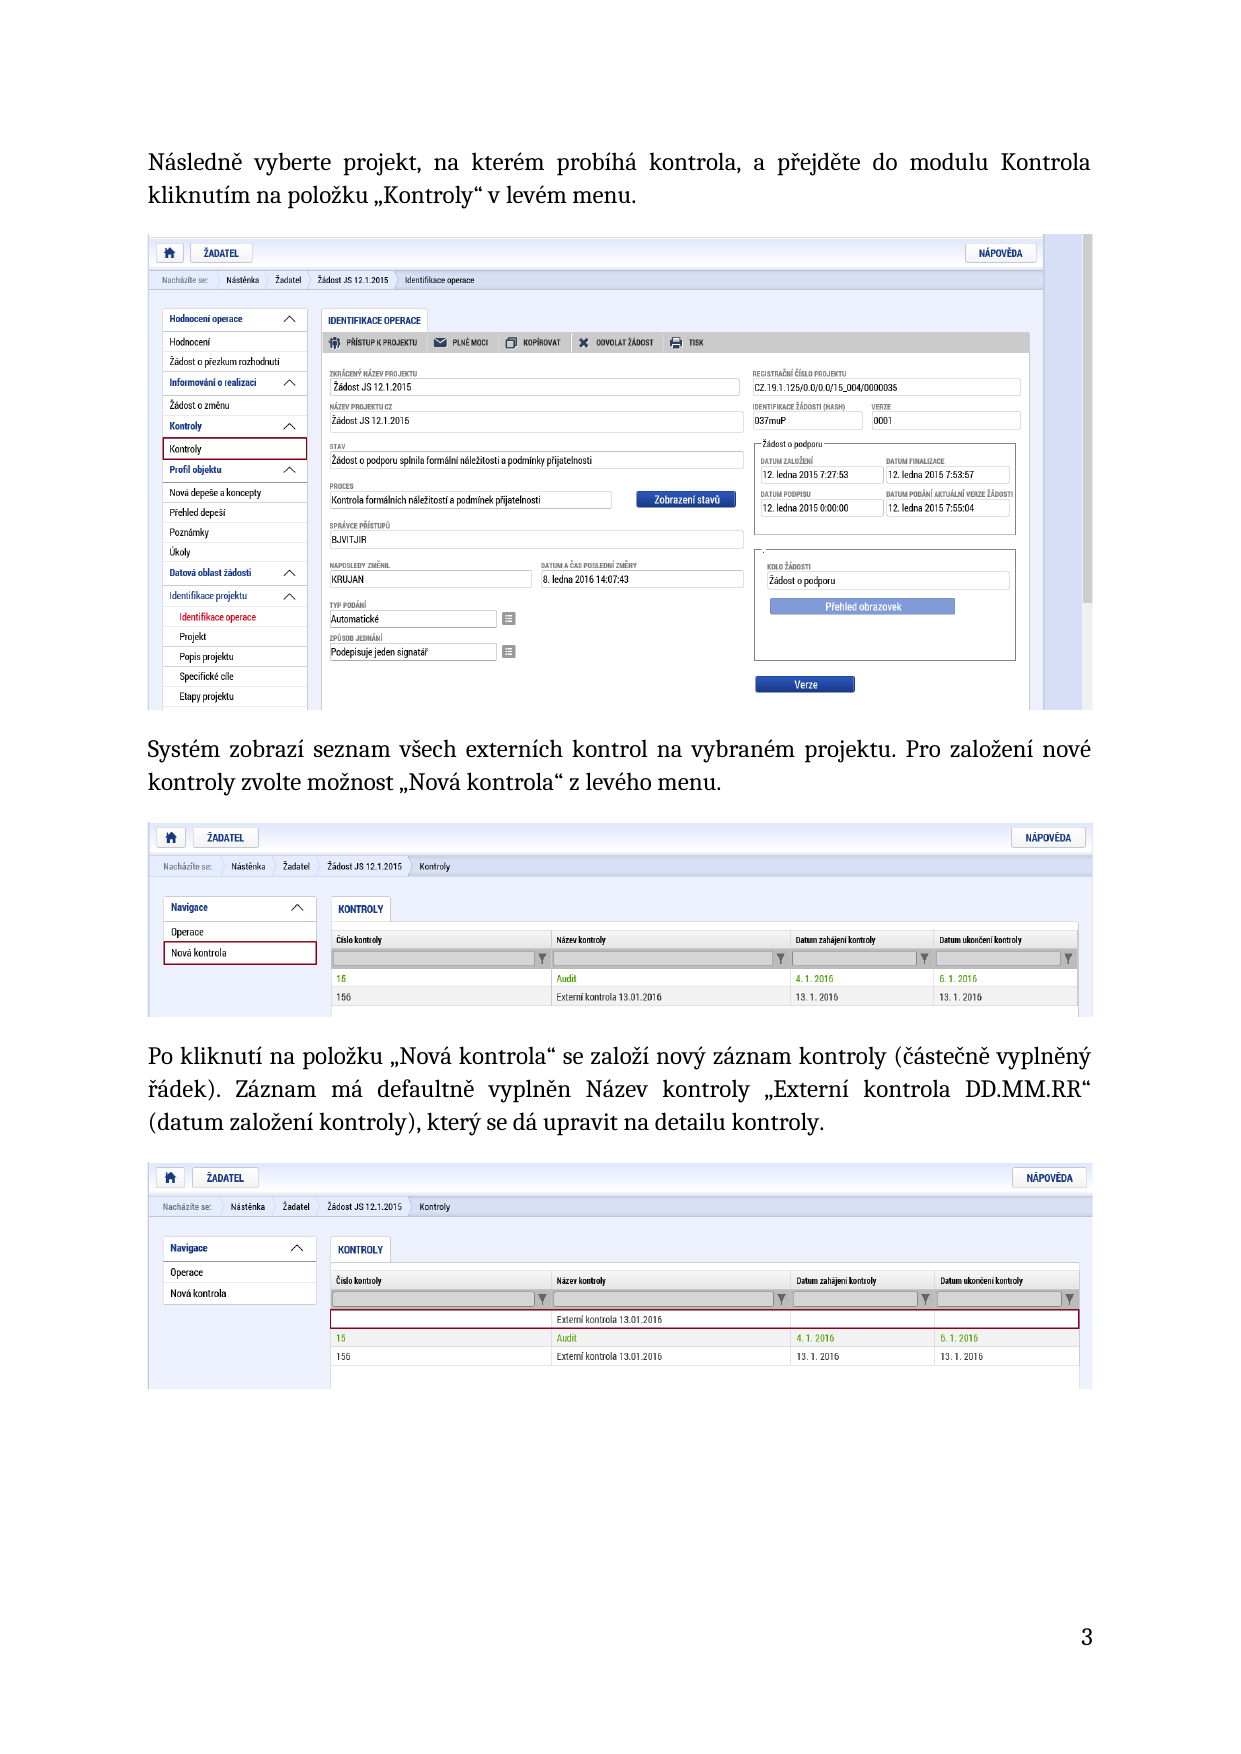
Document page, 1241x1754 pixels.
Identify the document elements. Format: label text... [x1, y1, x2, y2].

picture [147, 822, 1093, 1017]
picture [147, 234, 1093, 710]
picture [147, 1162, 1093, 1389]
text Po kliknutí na položku „Nová kontrola“ se založí nový záznam kontroly (částečně vyplněný řádek). Záznam má defaultně vyplněn Název kontroly „Externí kontrola DD.MM.RR“ (datum založení kontroly), který se dá upravit na detailu kontroly. [148, 1042, 1093, 1137]
text Následně vyberte projekt, na kterém probíhá kontrola, a přejděte do modulu Kontrola kliknutím na položku „Kontroly“ v levém menu. [148, 148, 1093, 209]
text Systém zobrazí seznam všech externích kontrol na vybraném projektu. Pro založení nové kontroly zvolte možnost „Nová kontrola“ z levého menu. [148, 735, 1093, 797]
